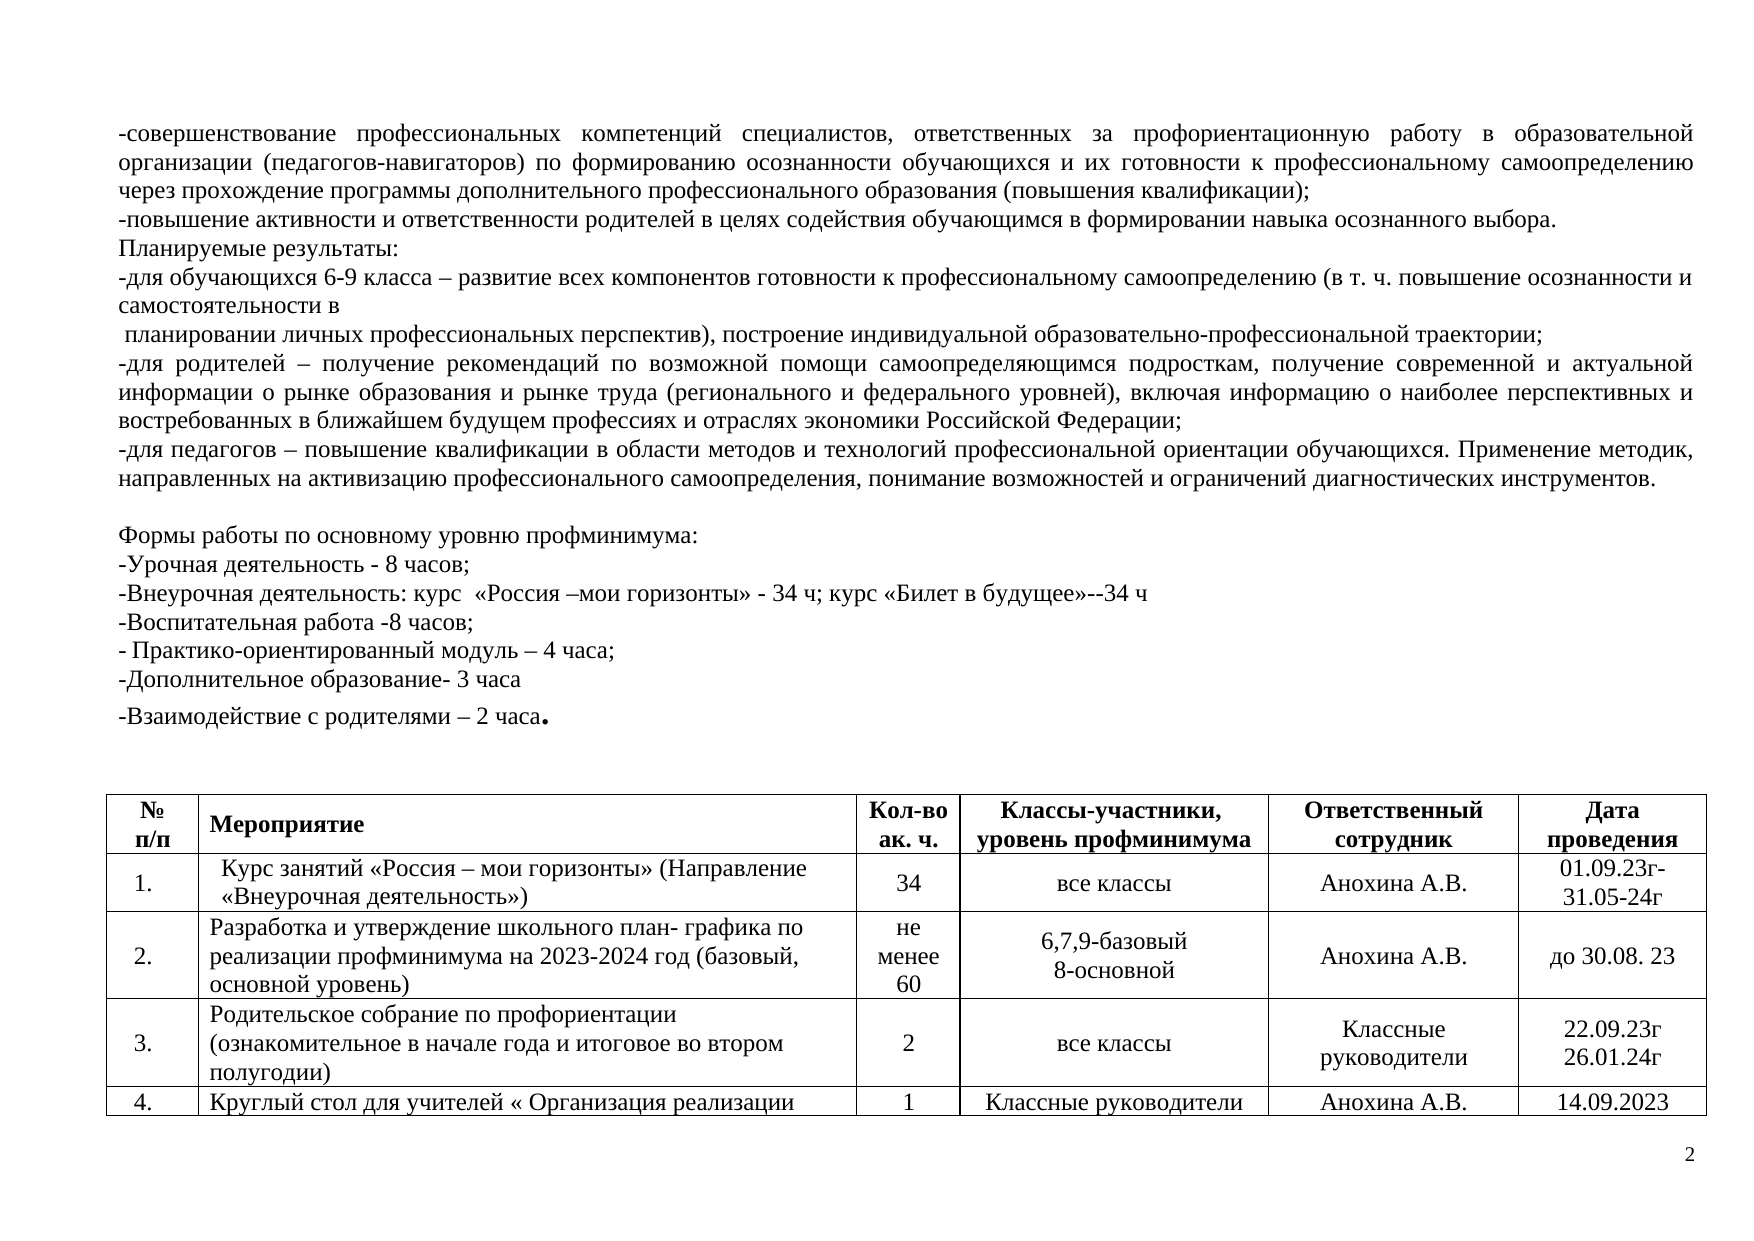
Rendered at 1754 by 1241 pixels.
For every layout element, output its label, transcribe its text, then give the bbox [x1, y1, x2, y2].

table_cell [107, 999, 198, 1086]
text -Урочная деятельность - 8 часов; [118, 549, 1695, 578]
text -совершенствование профессиональных компетенций специалистов, ответственных за профориентационную работу в образовательной организации (педагогов-навигаторов) по формированию осознанности обучающихся и их готовности к профессиональному самоопределению через прохождение программы дополнительного профессионального образования (повышения квалификации); [118, 118, 1695, 204]
table_cell 2 [857, 999, 959, 1086]
table_cell все классы [961, 999, 1268, 1086]
table_cell Анохина А.В. [1269, 854, 1518, 911]
table_cell 01.09.23г- 31.05-24г [1519, 854, 1706, 911]
table_cell [107, 912, 198, 998]
table_cell Классные руководители [1269, 999, 1518, 1086]
text Формы работы по основному уровню профминимума: [118, 521, 1695, 549]
table_cell до 30.08. 23 [1519, 912, 1706, 998]
text Планируемые результаты: [118, 233, 1695, 262]
table_header Мероприятие [199, 795, 856, 852]
table_header Классы-участники, уровень профминимума [961, 795, 1268, 852]
table_cell все классы [961, 854, 1268, 911]
text -Дополнительное образование- 3 часа [118, 664, 1695, 693]
table_cell 14.09.2023 [1519, 1087, 1706, 1115]
table_cell Родительское собрание по профориентации (ознакомительное в начале года и итоговое во втором полугодии) [199, 999, 856, 1086]
table_cell 6,7,9-базовый 8-основной [961, 912, 1268, 998]
text -для педагогов – повышение квалификации в области методов и технологий профессиональной ориентации обучающихся. Применение методик, направленных на активизацию профессионального самоопределения, понимание возможностей и ограничений диагностических инструментов. [118, 434, 1695, 492]
table_cell Классные руководители [961, 1087, 1268, 1115]
table_cell 34 [857, 854, 959, 911]
text -для обучающихся 6-9 класса – развитие всех компонентов готовности к профессиональному самоопределению (в т. ч. повышение осознанности и самостоятельности в [118, 262, 1695, 319]
table_cell 1 [857, 1087, 959, 1115]
text -повышение активности и ответственности родителей в целях содействия обучающимся в формировании навыка осознанного выбора. [118, 204, 1695, 233]
table_cell 22.09.23г 26.01.24г [1519, 999, 1706, 1086]
table_cell Анохина А.В. [1269, 912, 1518, 998]
text -Взаимодействие с родителями – 2 часа. [118, 693, 1695, 731]
text планировании личных профессиональных перспектив), построение индивидуальной образовательно-профессиональной траектории; [118, 319, 1695, 348]
text -для родителей – получение рекомендаций по возможной помощи самоопределяющимся подросткам, получение современной и актуальной информации о рынке образования и рынке труда (регионального и федерального уровней), включая информацию о наиболее перспективных и востребованных в ближайшем будущем профессиях и отраслях экономики Российской Федерации; [118, 348, 1695, 434]
table_cell [107, 1087, 198, 1115]
table_cell не менее 60 [857, 912, 959, 998]
table_header № п/п [107, 795, 198, 852]
text -Внеурочная деятельность: курс «Россия –мои горизонты» - 34 ч; курс «Билет в будущее»--34 ч [118, 578, 1695, 607]
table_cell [199, 1087, 856, 1115]
table_header Ответственный сотрудник [1269, 795, 1518, 852]
text -Воспитательная работа -8 часов; [118, 607, 1695, 636]
table_cell Анохина А.В. [1269, 1087, 1518, 1115]
text - Практико-ориентированный модуль – 4 часа; [118, 636, 1695, 664]
table_cell [107, 854, 198, 911]
table_cell Разработка и утверждение школьного план- графика по реализации профминимума на 2023-2024 год (базовый, основной уровень) [199, 912, 856, 998]
table_header Дата проведения [1519, 795, 1706, 852]
table_cell Курс занятий «Россия – мои горизонты» (Направление «Внеурочная деятельность») [199, 854, 856, 911]
table_header Кол-во ак. ч. [857, 795, 959, 852]
